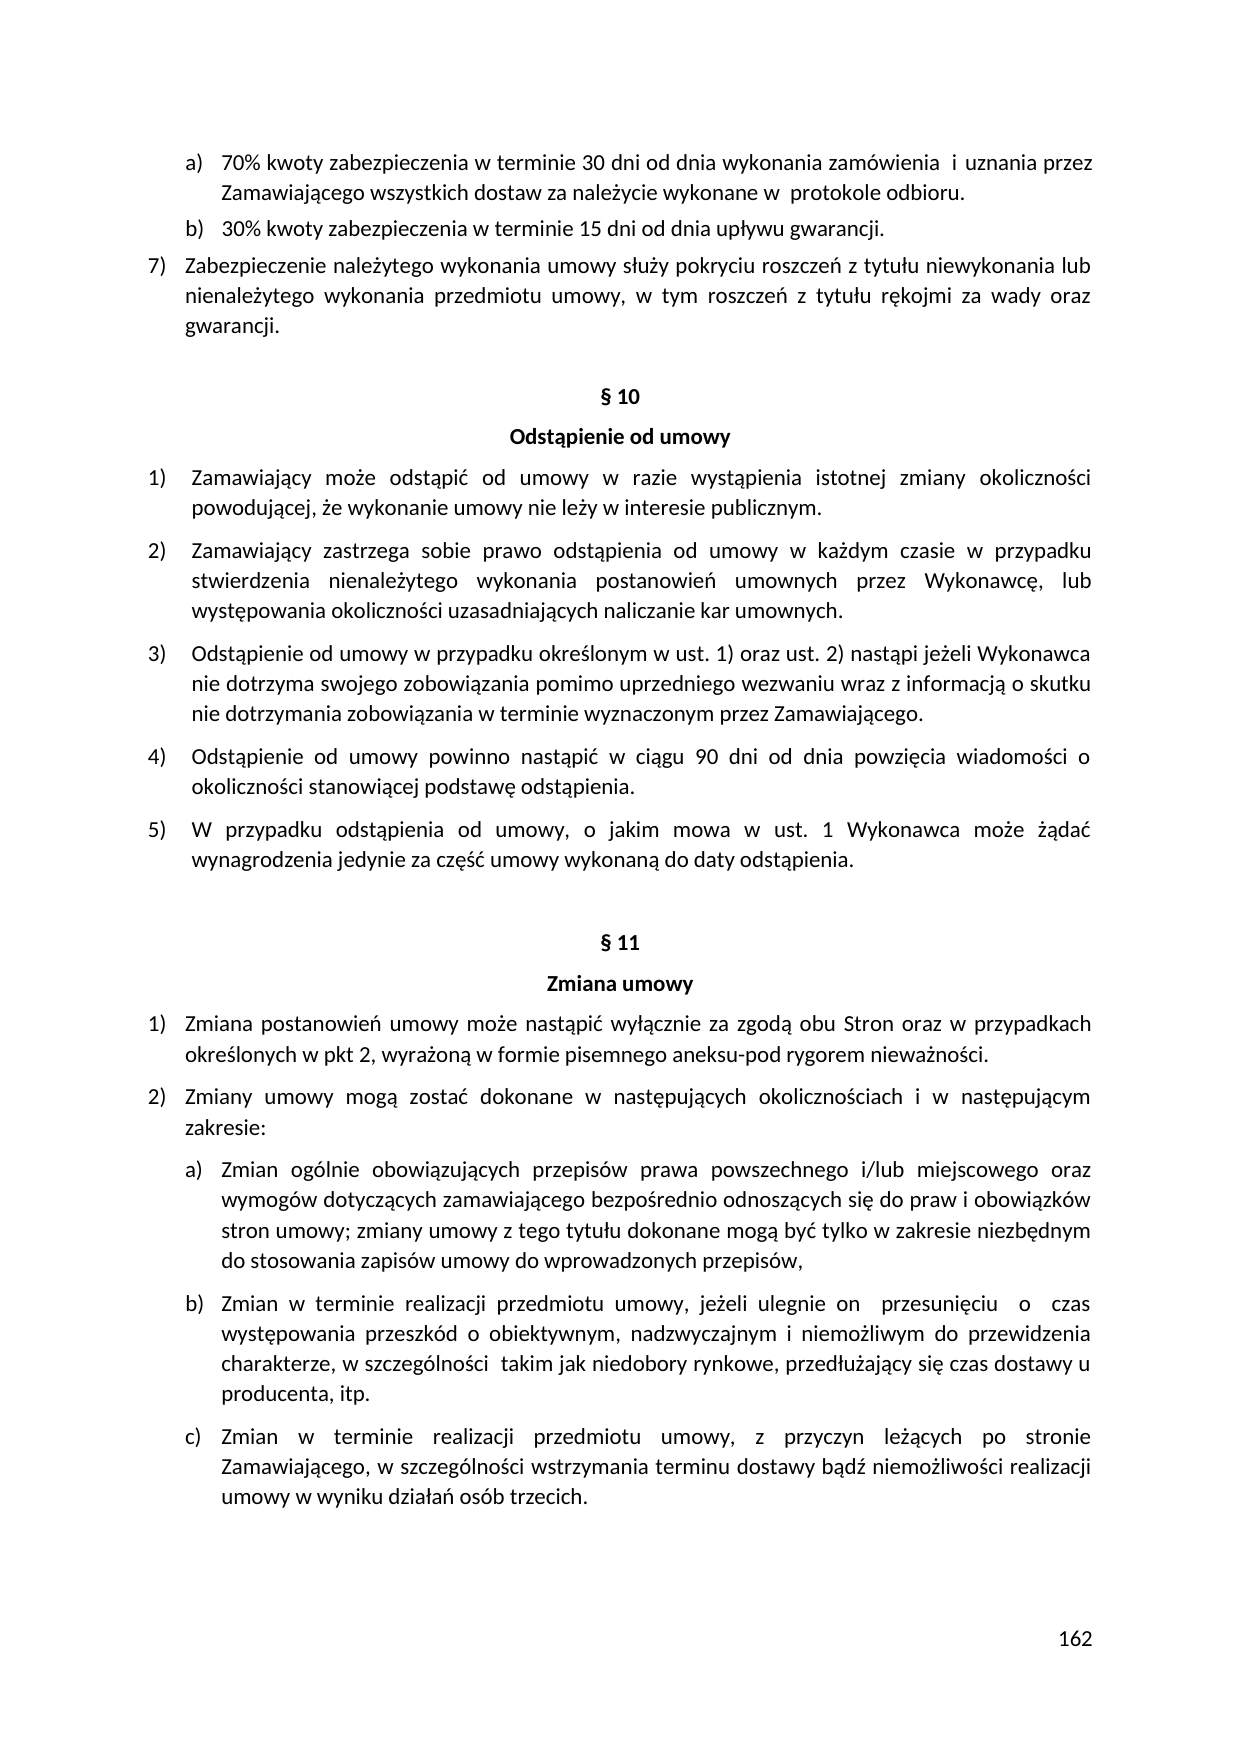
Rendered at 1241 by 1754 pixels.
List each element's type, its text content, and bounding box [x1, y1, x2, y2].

text 2) Zamawiający zastrzega sobie prawo odstąpienia od umowy w każdym czasie w przypadku stwierdzenia nienależytego wykonania postanowień umownych przez Wykonawcę, lub występowania okoliczności uzasadniających naliczanie kar umownych. [148, 536, 1093, 624]
list a) Zmian ogólnie obowiązujących przepisów prawa powszechnego i/lub miejscowego oraz wymogów dotyczących zamawiającego bezpośrednio odnoszących się do praw i obowiązków stron umowy; zmiany umowy z tego tytułu dokonane mogą być tylko w zakresie niezbędnym do stosowania zapisów umowy do wprowadzonych przepisów, [148, 1155, 1093, 1274]
text 2) Zmiany umowy mogą zostać dokonane w następujących okolicznościach i w następującym zakresie: [148, 1082, 1093, 1141]
text a) 70% kwoty zabezpieczenia w terminie 30 dni od dnia wykonania zamówienia i uznania przez Zamawiającego wszystkich dostaw za należycie wykonane w protokole odbioru. [185, 148, 1093, 206]
text Odstąpienie od umowy [148, 422, 1093, 450]
text 4) Odstąpienie od umowy powinno nastąpić w ciągu 90 dni od dnia powzięcia wiadomości o okoliczności stanowiącej podstawę odstąpienia. [148, 742, 1093, 800]
list c) Zmian w terminie realizacji przedmiotu umowy, z przyczyn leżących po stronie Zamawiającego, w szczególności wstrzymania terminu dostawy bądź niemożliwości realizacji umowy w wyniku działań osób trzecich. [148, 1422, 1093, 1510]
text 7) Zabezpieczenie należytego wykonania umowy służy pokryciu roszczeń z tytułu niewykonania lub nienależytego wykonania przedmiotu umowy, w tym roszczeń z tytułu rękojmi za wady oraz gwarancji. [148, 251, 1093, 339]
text Zmiana umowy [148, 969, 1093, 997]
text b) 30% kwoty zabezpieczenia w terminie 15 dni od dnia upływu gwarancji. [185, 214, 1093, 242]
text 1) Zmiana postanowień umowy może nastąpić wyłącznie za zgodą obu Stron oraz w przypadkach określonych w pkt 2, wyrażoną w formie pisemnego aneksu-pod rygorem nieważności. [148, 1009, 1093, 1068]
text 3) Odstąpienie od umowy w przypadku określonym w ust. 1) oraz ust. 2) nastąpi jeżeli Wykonawca nie dotrzyma swojego zobowiązania pomimo uprzedniego wezwaniu wraz z informacją o skutku nie dotrzymania zobowiązania w terminie wyznaczonym przez Zamawiającego. [148, 639, 1093, 727]
text § 10 [148, 382, 1093, 410]
list b) Zmian w terminie realizacji przedmiotu umowy, jeżeli ulegnie on przesunięciu o czas występowania przeszkód o obiektywnym, nadzwyczajnym i niemożliwym do przewidzenia charakterze, w szczególności takim jak niedobory rynkowe, przedłużający się czas dostawy u producenta, itp. [185, 1289, 1093, 1407]
text 5) W przypadku odstąpienia od umowy, o jakim mowa w ust. 1 Wykonawca może żądać wynagrodzenia jedynie za część umowy wykonaną do daty odstąpienia. [148, 815, 1093, 873]
text § 11 [148, 928, 1093, 956]
text 1) Zamawiający może odstąpić od umowy w razie wystąpienia istotnej zmiany okoliczności powodującej, że wykonanie umowy nie leży w interesie publicznym. [148, 463, 1093, 521]
